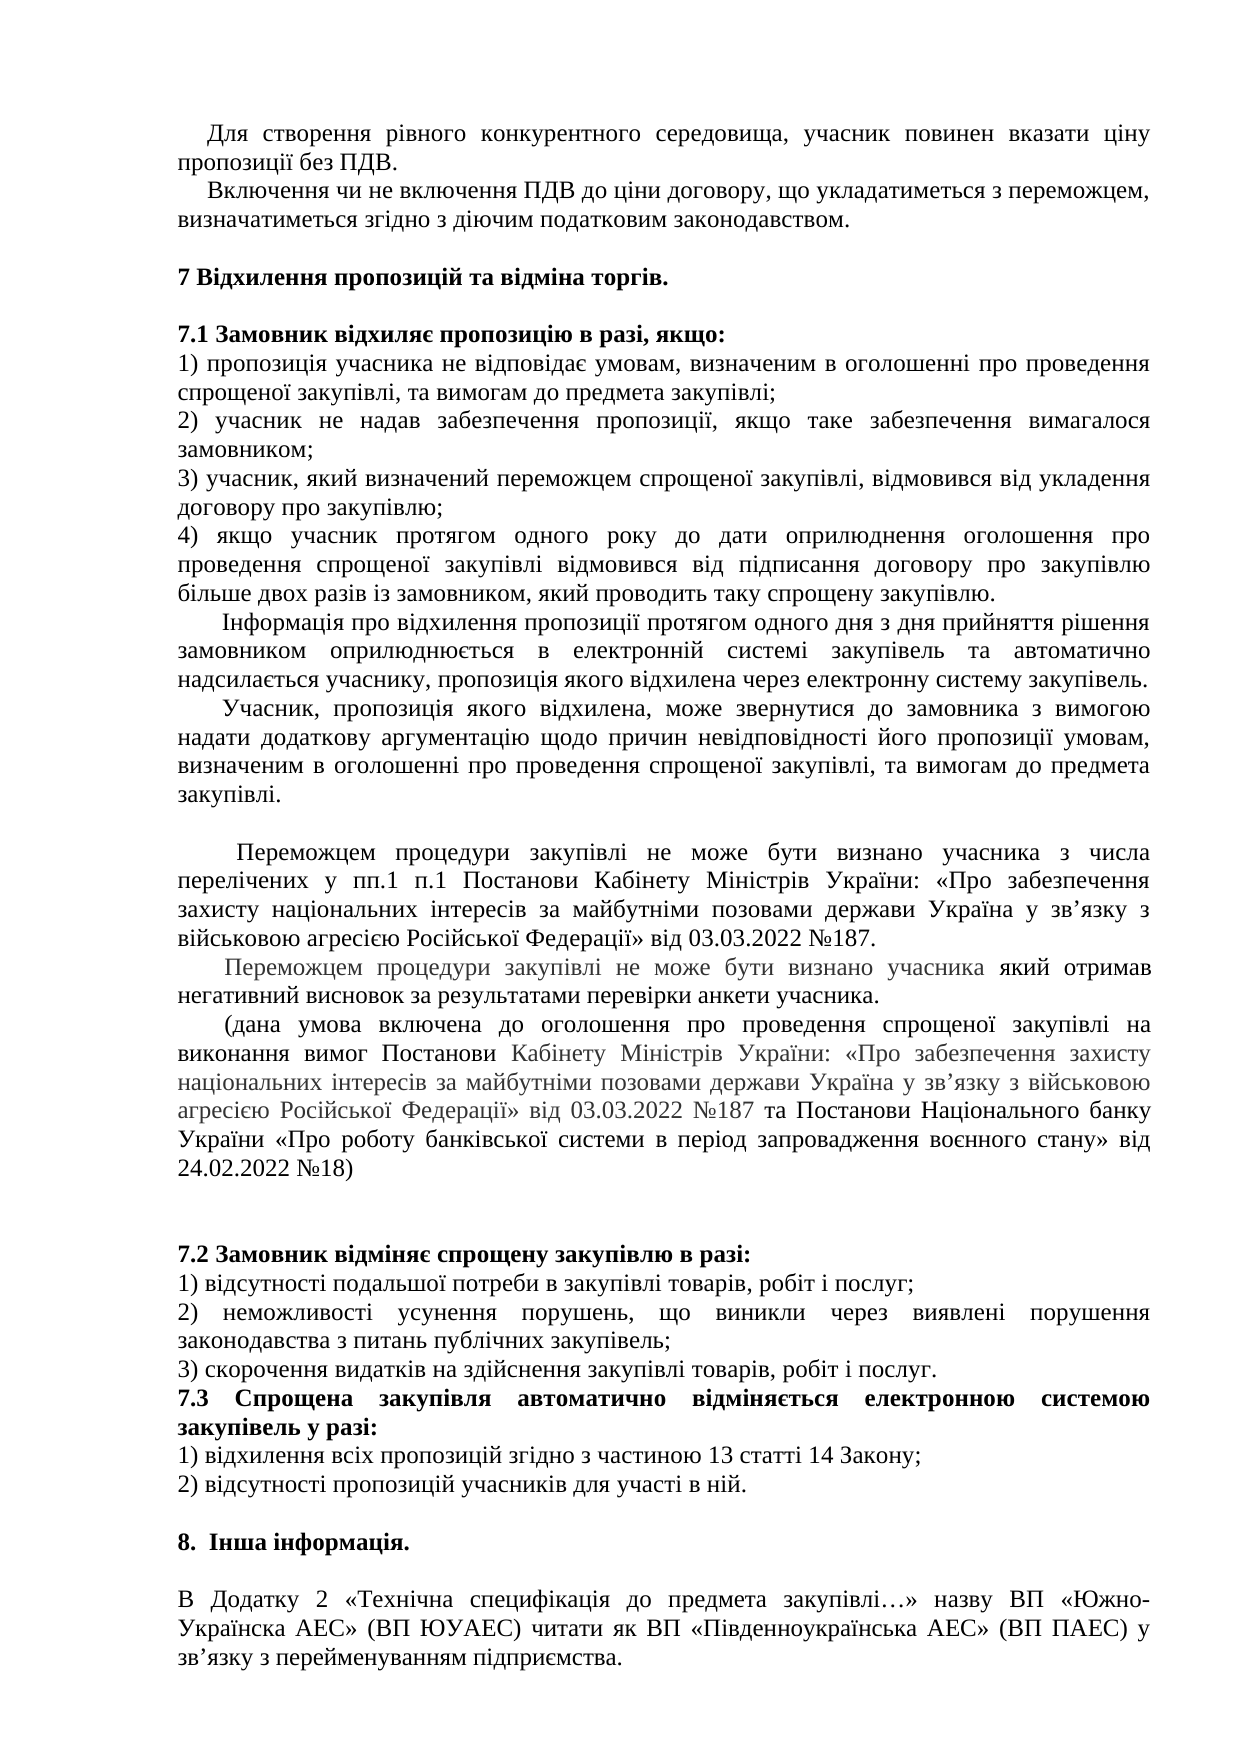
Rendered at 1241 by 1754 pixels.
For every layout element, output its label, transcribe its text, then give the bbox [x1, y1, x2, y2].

text 2) відсутності пропозицій учасників для участі в ній. [177, 1469, 1152, 1498]
text 4) якщо учасник протягом одного року до дати оприлюднення оголошення про проведення спрощеної закупівлі відмовився від підписання договору про закупівлю більше двох разів із замовником, який проводить таку спрощену закупівлю. [177, 521, 1152, 607]
text 1) пропозиція учасника не відповідає умовам, визначеним в оголошенні про проведення спрощеної закупівлі, та вимогам до предмета закупівлі; [177, 348, 1152, 406]
text Переможцем процедури закупівлі не може бути визнано учасника який отримав негативний висновок за результатами перевірки анкети учасника. [177, 952, 1152, 1009]
text Учасник, пропозиція якого відхилена, може звернутися до замовника з вимогою надати додаткову аргументацію щодо причин невідповідності його пропозиції умовам, визначеним в оголошенні про проведення спрощеної закупівлі, та вимогам до предмета закупівлі. [177, 693, 1152, 808]
text Для створення рівного конкурентного середовища, учасник повинен вказати ціну пропозиції без ПДВ. [177, 118, 1152, 176]
text 8. Інша інформація. [177, 1527, 1152, 1556]
text 3) учасник, який визначений переможцем спрощеної закупівлі, відмовився від укладення договору про закупівлю; [177, 463, 1152, 521]
text Переможцем процедури закупівлі не може бути визнано учасника з числа перелічених у пп.1 п.1 Постанови Кабінету Міністрів України: «Про забезпечення захисту національних інтересів за майбутніми позовами держави Україна у зв’язку з військовою агресією Російської Федерації» від 03.03.2022 №187. [177, 837, 1152, 952]
text 1) відсутності подальшої потреби в закупівлі товарів, робіт і послуг; [177, 1268, 1152, 1297]
text 1) відхилення всіх пропозицій згідно з частиною 13 статті 14 Закону; [177, 1441, 1152, 1469]
text 7.2 Замовник відміняє спрощену закупівлю в разі: [177, 1239, 1152, 1268]
text (дана умова включена до оголошення про проведення спрощеної закупівлі на виконання вимог Постанови Кабінету Міністрів України: «Про забезпечення захисту національних інтересів за майбутніми позовами держави Україна у зв’язку з військовою агресією Російської Федерації» від 03.03.2022 №187 та Постанови Національного банку України «Про роботу банківської системи в період запровадження воєнного стану» від 24.02.2022 №18) [177, 1096, 1152, 1182]
text В Додатку 2 «Технічна специфікація до предмета закупівлі…» назву ВП «Южно-Українска АЕС» (ВП ЮУАЕС) читати як ВП «Південноукраїнська АЕС» (ВП ПАЕС) у зв’язку з перейменуванням підприємства. [177, 1584, 1152, 1671]
text 7 Відхилення пропозицій та відміна торгів. [177, 262, 1152, 291]
text Інформація про відхилення пропозиції протягом одного дня з дня прийняття рішення замовником оприлюднюється в електронній системі закупівель та автоматично надсилається учаснику, пропозиція якого відхилена через електронну систему закупівель. [177, 607, 1152, 693]
text 7.3 Спрощена закупівля автоматично відміняється електронною системою закупівель у разі: [177, 1383, 1152, 1441]
text 2) учасник не надав забезпечення пропозиції, якщо таке забезпечення вимагалося замовником; [177, 406, 1152, 463]
text Включення чи не включення ПДВ до ціни договору, що укладатиметься з переможцем, визначатиметься згідно з діючим податковим законодавством. [177, 176, 1152, 233]
text 7.1 Замовник відхиляє пропозицію в разі, якщо: [177, 319, 1152, 348]
text 2) неможливості усунення порушень, що виникли через виявлені порушення законодавства з питань публічних закупівель; [177, 1297, 1152, 1354]
text 3) скорочення видатків на здійснення закупівлі товарів, робіт і послуг. [177, 1354, 1152, 1383]
text (дана умова включена до оголошення про проведення спрощеної закупівлі на виконання вимог Постанови Кабінету Міністрів України: «Про забезпечення захисту національних інтересів за майбутніми позовами держави Україна у зв’язку з військовою агресією Російської Федерації» від 03.03.2022 №187 та Постанови Національного банку України «Про роботу банківської системи в період запровадження воєнного стану» від 24.02.2022 №18) [177, 1009, 1152, 1067]
